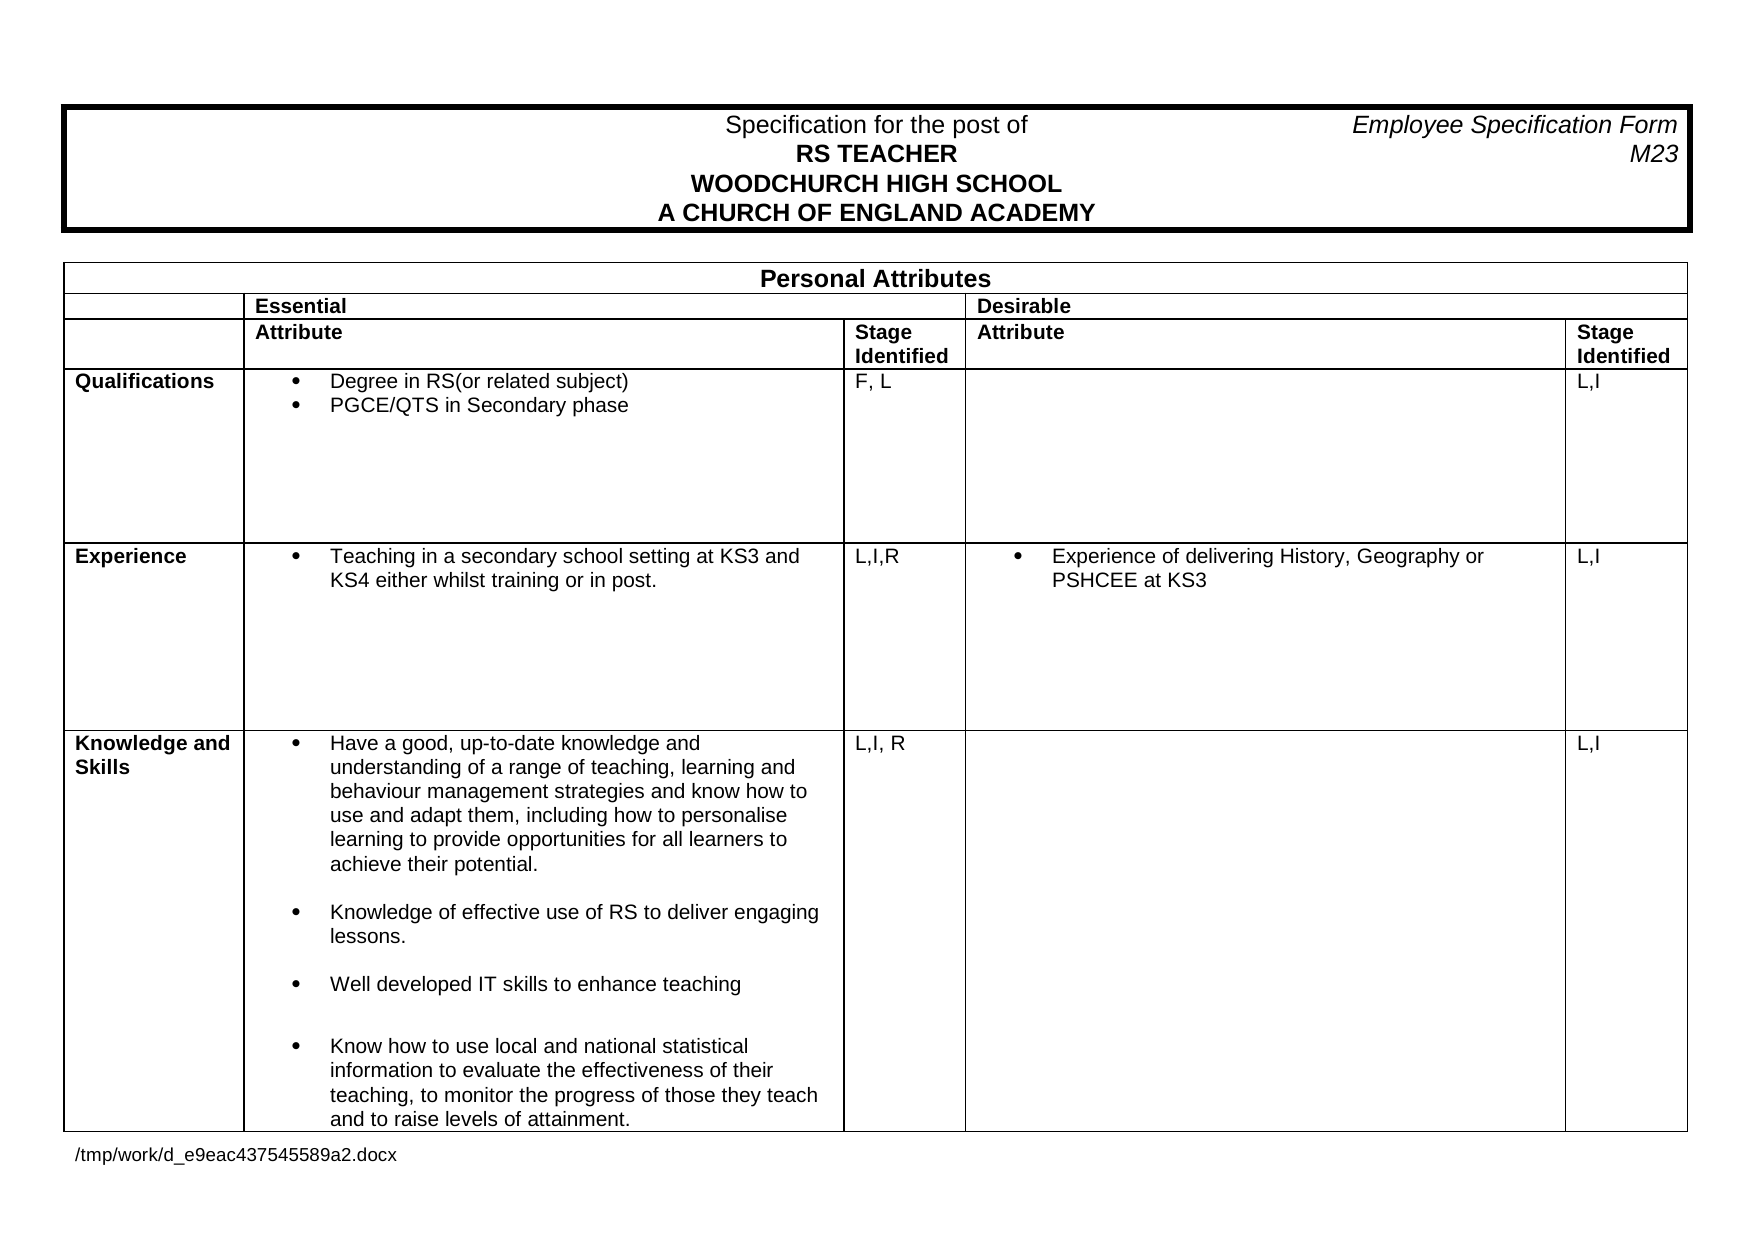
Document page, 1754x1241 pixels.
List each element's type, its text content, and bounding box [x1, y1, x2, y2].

table_cell [966, 370, 1565, 542]
table_cell L,I [1566, 544, 1687, 729]
table_cell L,I,R [845, 544, 965, 729]
table_cell F, L [845, 370, 965, 542]
table_cell Stage Identified [845, 320, 965, 368]
table_header Employee Specification Form M23 [1331, 110, 1687, 227]
table_cell Stage Identified [1566, 320, 1687, 368]
table_cell L,I, R [845, 731, 965, 1131]
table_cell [65, 731, 243, 1131]
table_cell [65, 294, 243, 318]
table_header Personal Attributes [65, 263, 1687, 292]
table_cell Desirable [966, 294, 1687, 318]
table_cell Degree in RS(or related subject) PGCE/QTS in Secondary phase [245, 370, 843, 542]
table_cell L,I [1566, 731, 1687, 1131]
table_cell Experience of delivering History, Geography or PSHCEE at KS3 [966, 544, 1565, 729]
table_cell [966, 731, 1565, 1131]
table_cell Qualifications [65, 370, 243, 542]
table_cell L,I [1566, 370, 1687, 542]
table_cell [65, 320, 243, 368]
table_header Specification for the post of RS TEACHER WOODCHURCH HIGH SCHOOL A CHURCH OF ENGLAND ACADEMY [422, 110, 1331, 227]
table_cell Essential [245, 294, 965, 318]
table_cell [245, 731, 843, 1131]
table_cell Teaching in a secondary school setting at KS3 and KS4 either whilst training or in post. [245, 544, 843, 729]
table_header [67, 110, 422, 227]
table_cell Experience [65, 544, 243, 729]
table_cell Attribute [245, 320, 843, 368]
table_cell Attribute [966, 320, 1565, 368]
